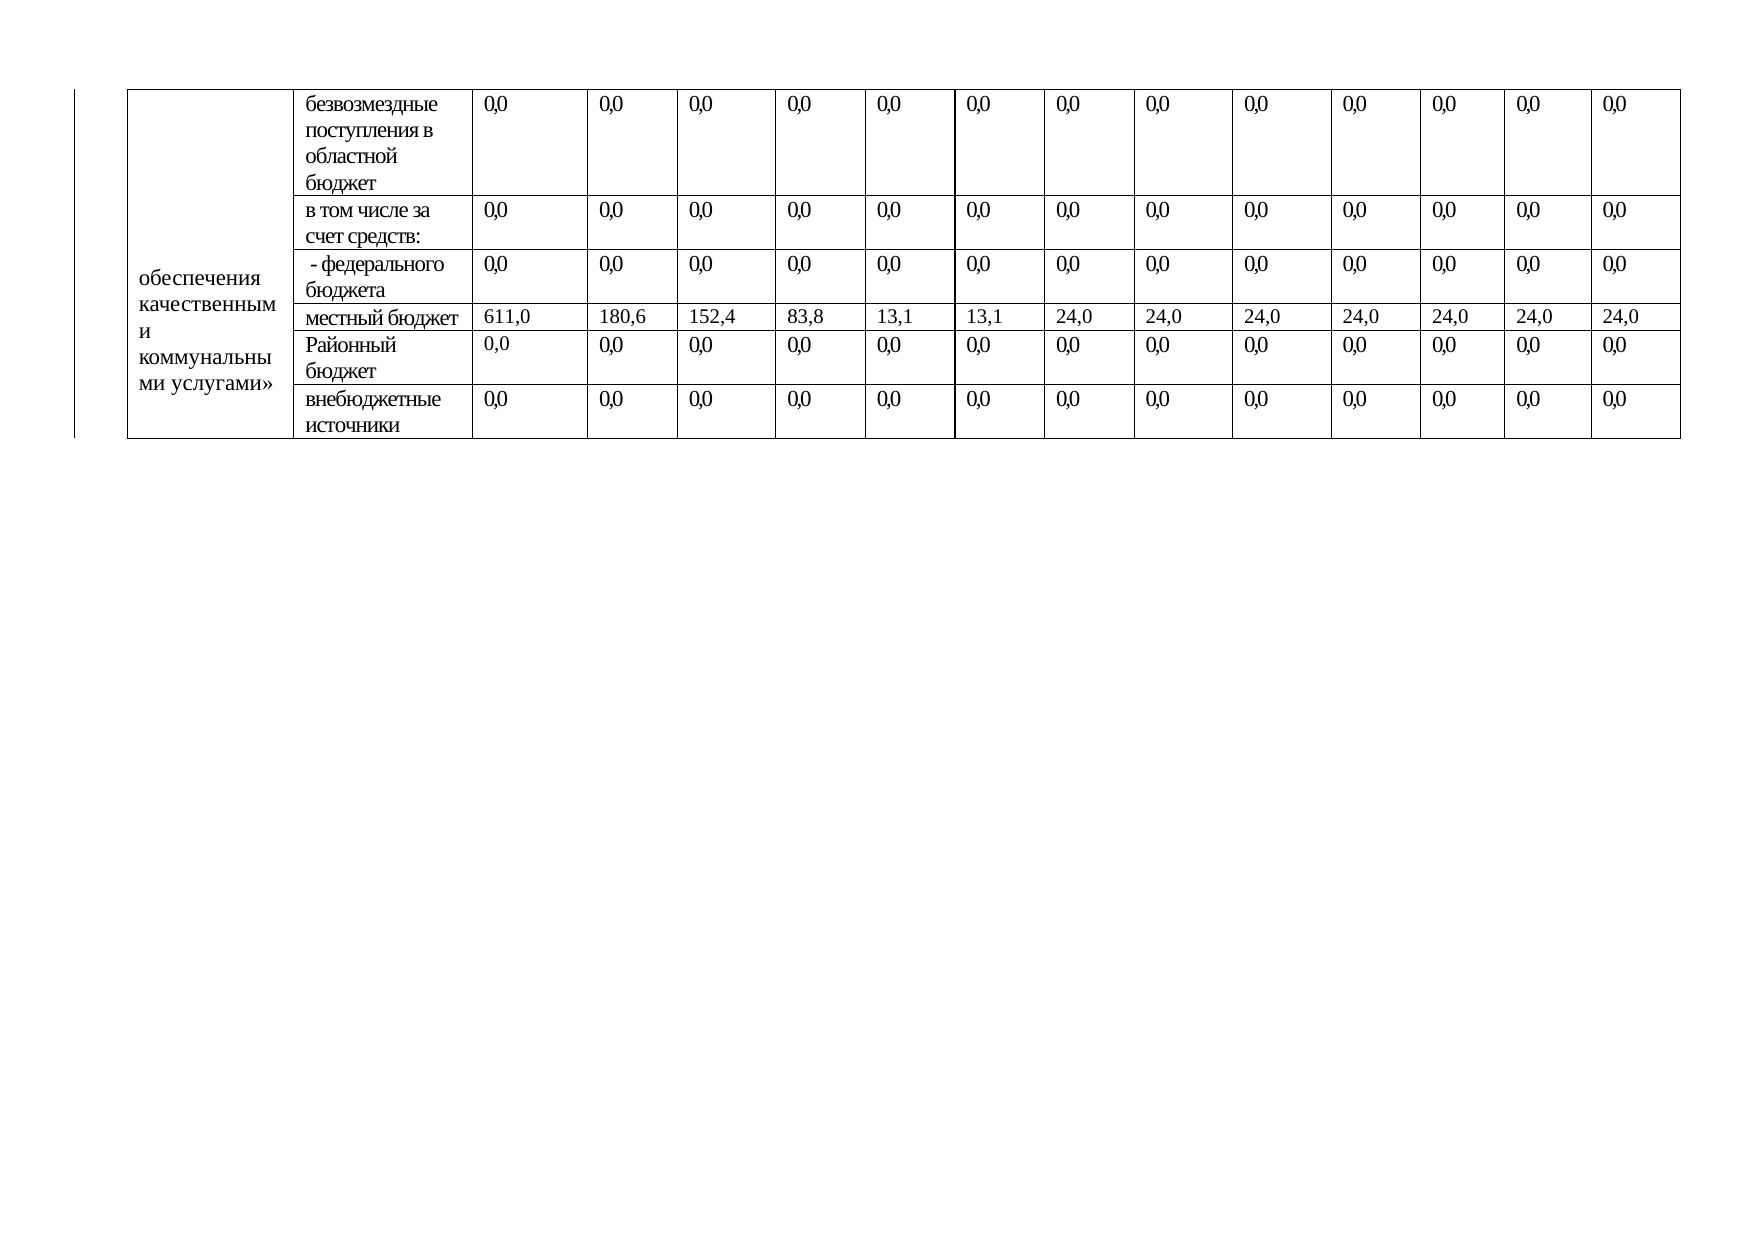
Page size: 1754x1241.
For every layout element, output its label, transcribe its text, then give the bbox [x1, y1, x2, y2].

table_cell 0,0 [1045, 331, 1134, 384]
table_cell 0,0 [956, 331, 1044, 384]
table_cell 0,0 [678, 250, 775, 303]
table_cell 0,0 [776, 196, 865, 249]
table_cell 0,0 [588, 250, 677, 303]
table_cell 0,0 [1421, 385, 1504, 437]
table_cell безвозмездные поступления в областной бюджет [294, 90, 472, 195]
table_cell 0,0 [678, 90, 775, 195]
table_cell 0,0 [956, 196, 1044, 249]
table_cell 0,0 [1592, 250, 1680, 303]
table_cell 0,0 [1421, 331, 1504, 384]
table_cell 0,0 [1233, 385, 1331, 437]
table_cell 0,0 [1592, 90, 1680, 195]
table_cell 0,0 [1135, 90, 1232, 195]
table_cell 0,0 [678, 331, 775, 384]
table_cell 13,1 [866, 304, 954, 330]
table_cell 0,0 [1135, 385, 1232, 437]
table_cell 611,0 [473, 304, 587, 330]
table_cell 0,0 [1421, 196, 1504, 249]
table_cell 180,6 [588, 304, 677, 330]
table_cell 0,0 [1045, 250, 1134, 303]
table_cell 0,0 [956, 250, 1044, 303]
table_cell 83,8 [776, 304, 865, 330]
table_cell 0,0 [1592, 331, 1680, 384]
table_cell 0,0 [1332, 385, 1420, 437]
table_cell 0,0 [1045, 196, 1134, 249]
table_cell 0,0 [1505, 90, 1591, 195]
table_cell 0,0 [473, 385, 587, 437]
table_cell 0,0 [1592, 196, 1680, 249]
table_cell 0,0 [1332, 250, 1420, 303]
table_cell 0,0 [588, 385, 677, 437]
table_cell 0,0 [1421, 250, 1504, 303]
table_cell 0,0 [1421, 90, 1504, 195]
table_cell 24,0 [1233, 304, 1331, 330]
table_cell 0,0 [1592, 385, 1680, 437]
table_cell 0,0 [1045, 90, 1134, 195]
table_cell 0,0 [1233, 250, 1331, 303]
table_cell 0,0 [473, 196, 587, 249]
table_cell 0,0 [588, 90, 677, 195]
table_cell 0,0 [1233, 90, 1331, 195]
table_cell 24,0 [1332, 304, 1420, 330]
table_cell 0,0 [1233, 196, 1331, 249]
table_cell 0,0 [1045, 385, 1134, 437]
table_cell 0,0 [588, 331, 677, 384]
table_cell 0,0 [678, 196, 775, 249]
table_cell 0,0 [776, 90, 865, 195]
table_cell 0,0 [1505, 331, 1591, 384]
table_cell 0,0 [678, 385, 775, 437]
table_cell 0,0 [588, 196, 677, 249]
table_cell 0,0 [866, 196, 954, 249]
table_cell 0,0 [866, 385, 954, 437]
table_cell 0,0 [866, 250, 954, 303]
table_cell 24,0 [1421, 304, 1504, 330]
table_cell 0,0 [776, 331, 865, 384]
table_cell 24,0 [1135, 304, 1232, 330]
table_cell 0,0 [1135, 196, 1232, 249]
table_cell в том числе за счет средств: [294, 196, 472, 249]
table_cell 152,4 [678, 304, 775, 330]
table_cell 0,0 [776, 385, 865, 437]
table_cell 0,0 [1332, 331, 1420, 384]
table_cell Районный бюджет [294, 331, 472, 384]
table_cell 0,0 [956, 385, 1044, 437]
table_cell 0,0 [1332, 90, 1420, 195]
table_cell 0,0 [1332, 196, 1420, 249]
table_cell местный бюджет [294, 304, 472, 330]
table_cell 0,0 [473, 250, 587, 303]
table_cell - федерального бюджета [294, 250, 472, 303]
table_cell 0,0 [1135, 331, 1232, 384]
table_cell 0,0 [1505, 385, 1591, 437]
table_cell 0,0 [776, 250, 865, 303]
table_cell 0,0 [473, 90, 587, 195]
table_cell 24,0 [1505, 304, 1591, 330]
table_cell 0,0 [1135, 250, 1232, 303]
table_cell 0,0 [866, 90, 954, 195]
table_cell 0,0 [1505, 196, 1591, 249]
table_cell 0,0 [956, 90, 1044, 195]
table_cell 13,1 [956, 304, 1044, 330]
table_cell внебюджетные источники [294, 385, 472, 437]
table_cell 0,0 [1233, 331, 1331, 384]
table_cell 0,0 [473, 331, 587, 384]
table_cell 24,0 [1045, 304, 1134, 330]
table_cell 0,0 [866, 331, 954, 384]
table_cell 24,0 [1592, 304, 1680, 330]
table_cell 0,0 [1505, 250, 1591, 303]
